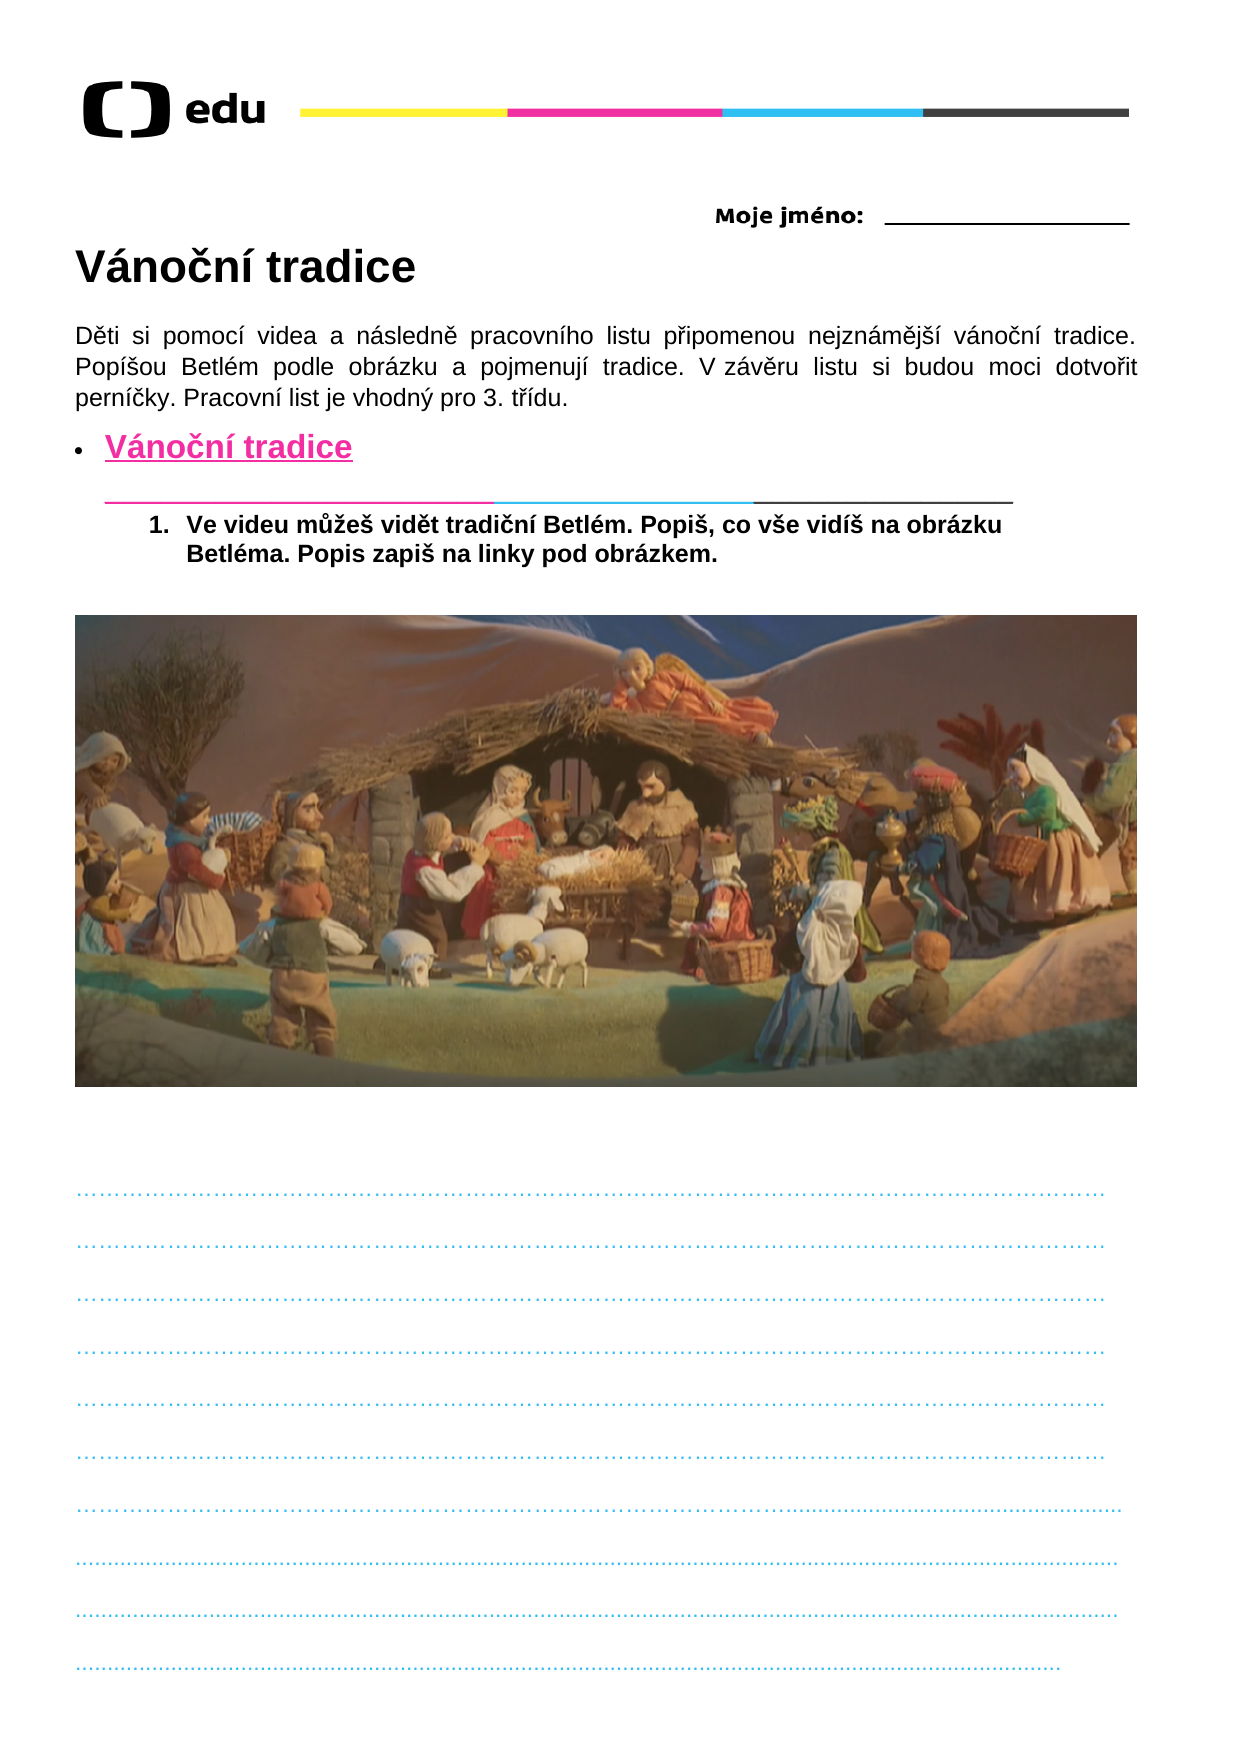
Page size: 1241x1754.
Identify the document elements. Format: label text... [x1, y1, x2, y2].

text Vánoční tradice [75, 427, 1152, 465]
list _________________________________________________ [104, 468, 1051, 507]
picture [75, 73, 1141, 239]
list Ve videu můžeš vidět tradiční Betlém. Popiš, co vše vidíš na obrázku Betléma. Popis zapiš na linky pod obrázkem. [149, 510, 1110, 567]
picture [75, 615, 1137, 1087]
list Děti si pomocí videa a následně pracovního listu připomenou nejznámější vánoční tradice. Popíšou Betlém podle obrázku a pojmenují tradice. V závěru listu si budou moci dotvořit perníčky. Pracovní list je vhodný pro 3. třídu. [75, 321, 1138, 412]
text …………………………………………………………………………………………………………………………………………………………………………………………………………………………………………………………………………………………………………………………………………………………………………………………………………………………………………………………………………………………………………………………………………………………………………………………………………………………………………………………………………………………………………………………………………………………………………………………………………………………………........................................................................................................................................................................................................................................................................................................................................................................................................................................................................................................................................................ [75, 1174, 1125, 1675]
list Vánoční tradice [75, 239, 1152, 292]
